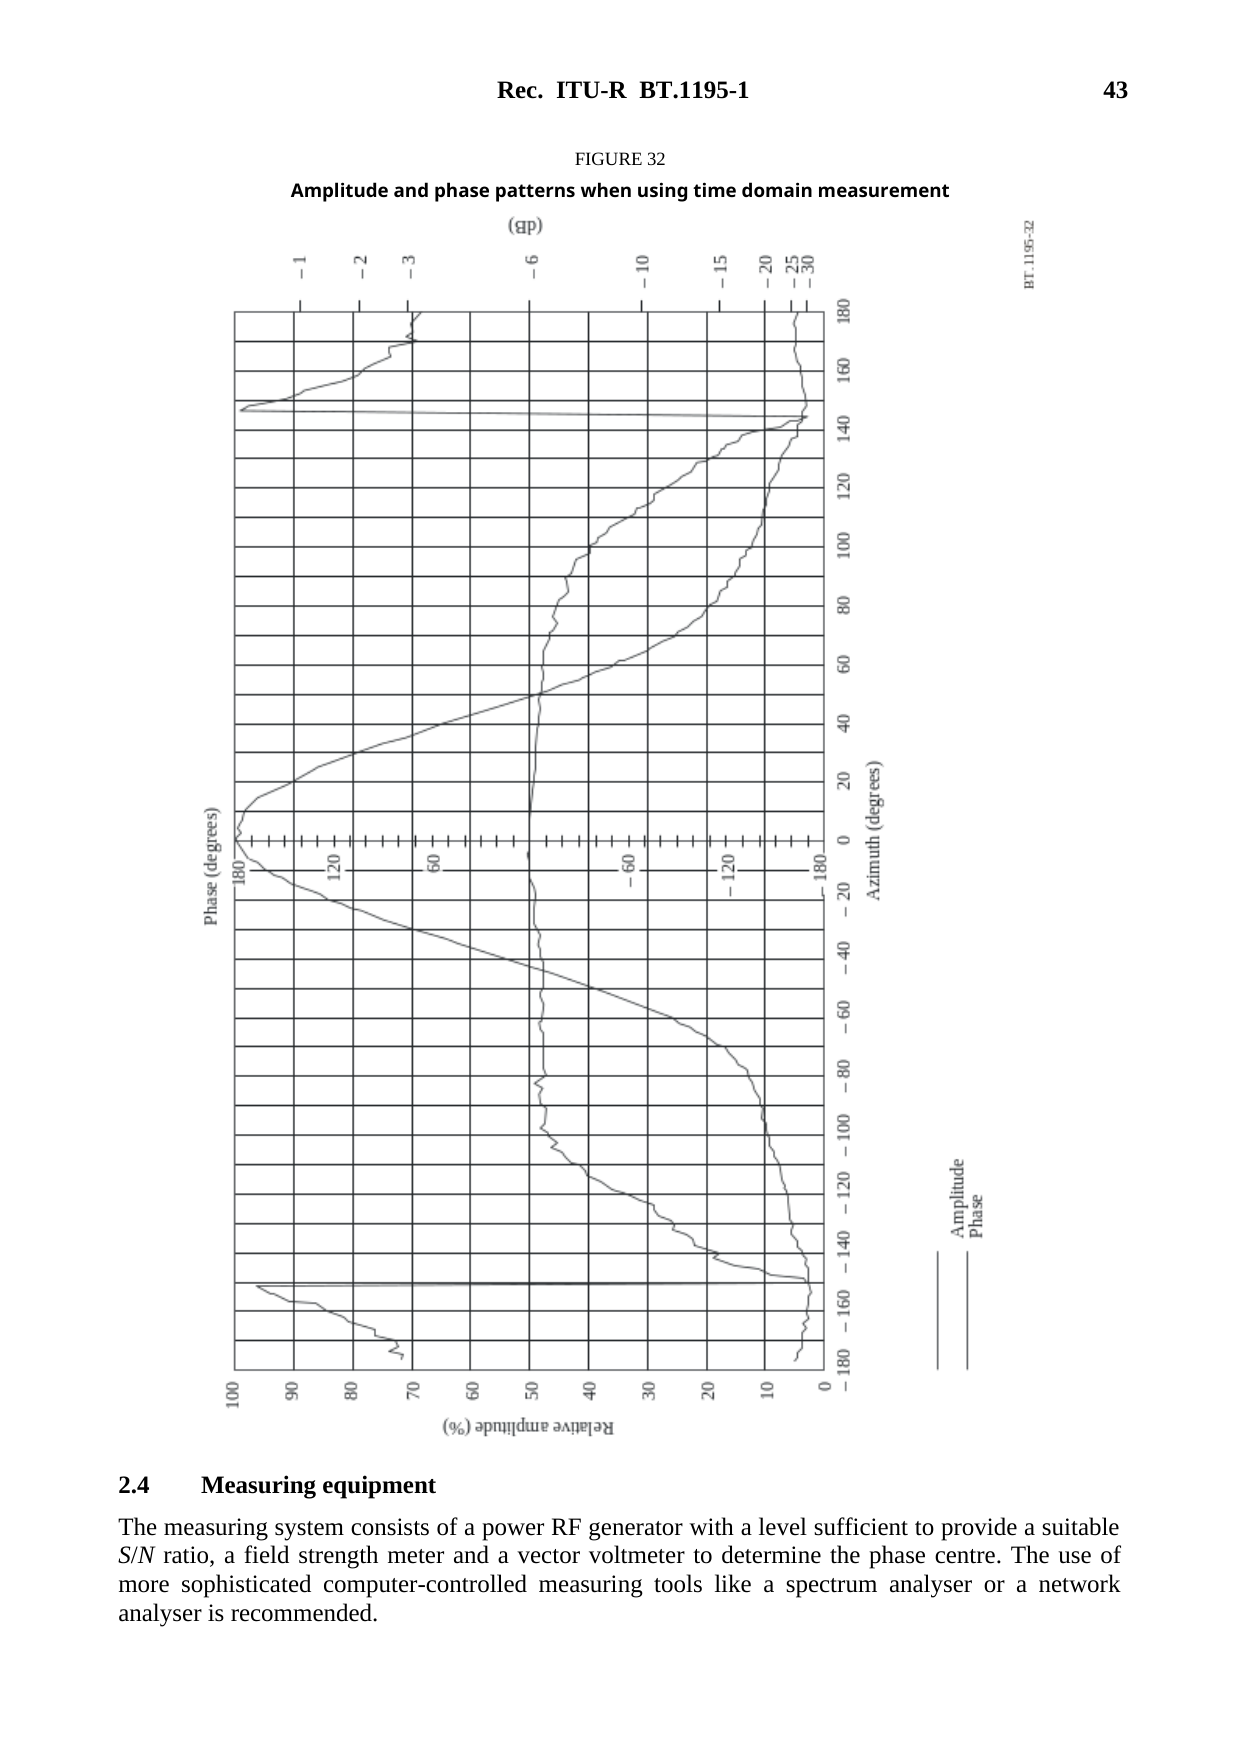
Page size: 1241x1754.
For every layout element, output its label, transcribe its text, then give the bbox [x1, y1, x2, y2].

subtitle 2.4 Measuring equipment [118, 1471, 1122, 1499]
text figure 32 [118, 148, 1122, 169]
title Amplitude and phase patterns when using time domain measurement [118, 178, 1122, 203]
text The measuring system consists of a power RF generator with a level sufficient to provide a suitable S/N ratio, a field strength meter and a vector voltmeter to determine the phase centre. The use of more sophisticated computer-controlled measuring tools like a spectrum analyser or a network analyser is recommended. [118, 1512, 1122, 1627]
